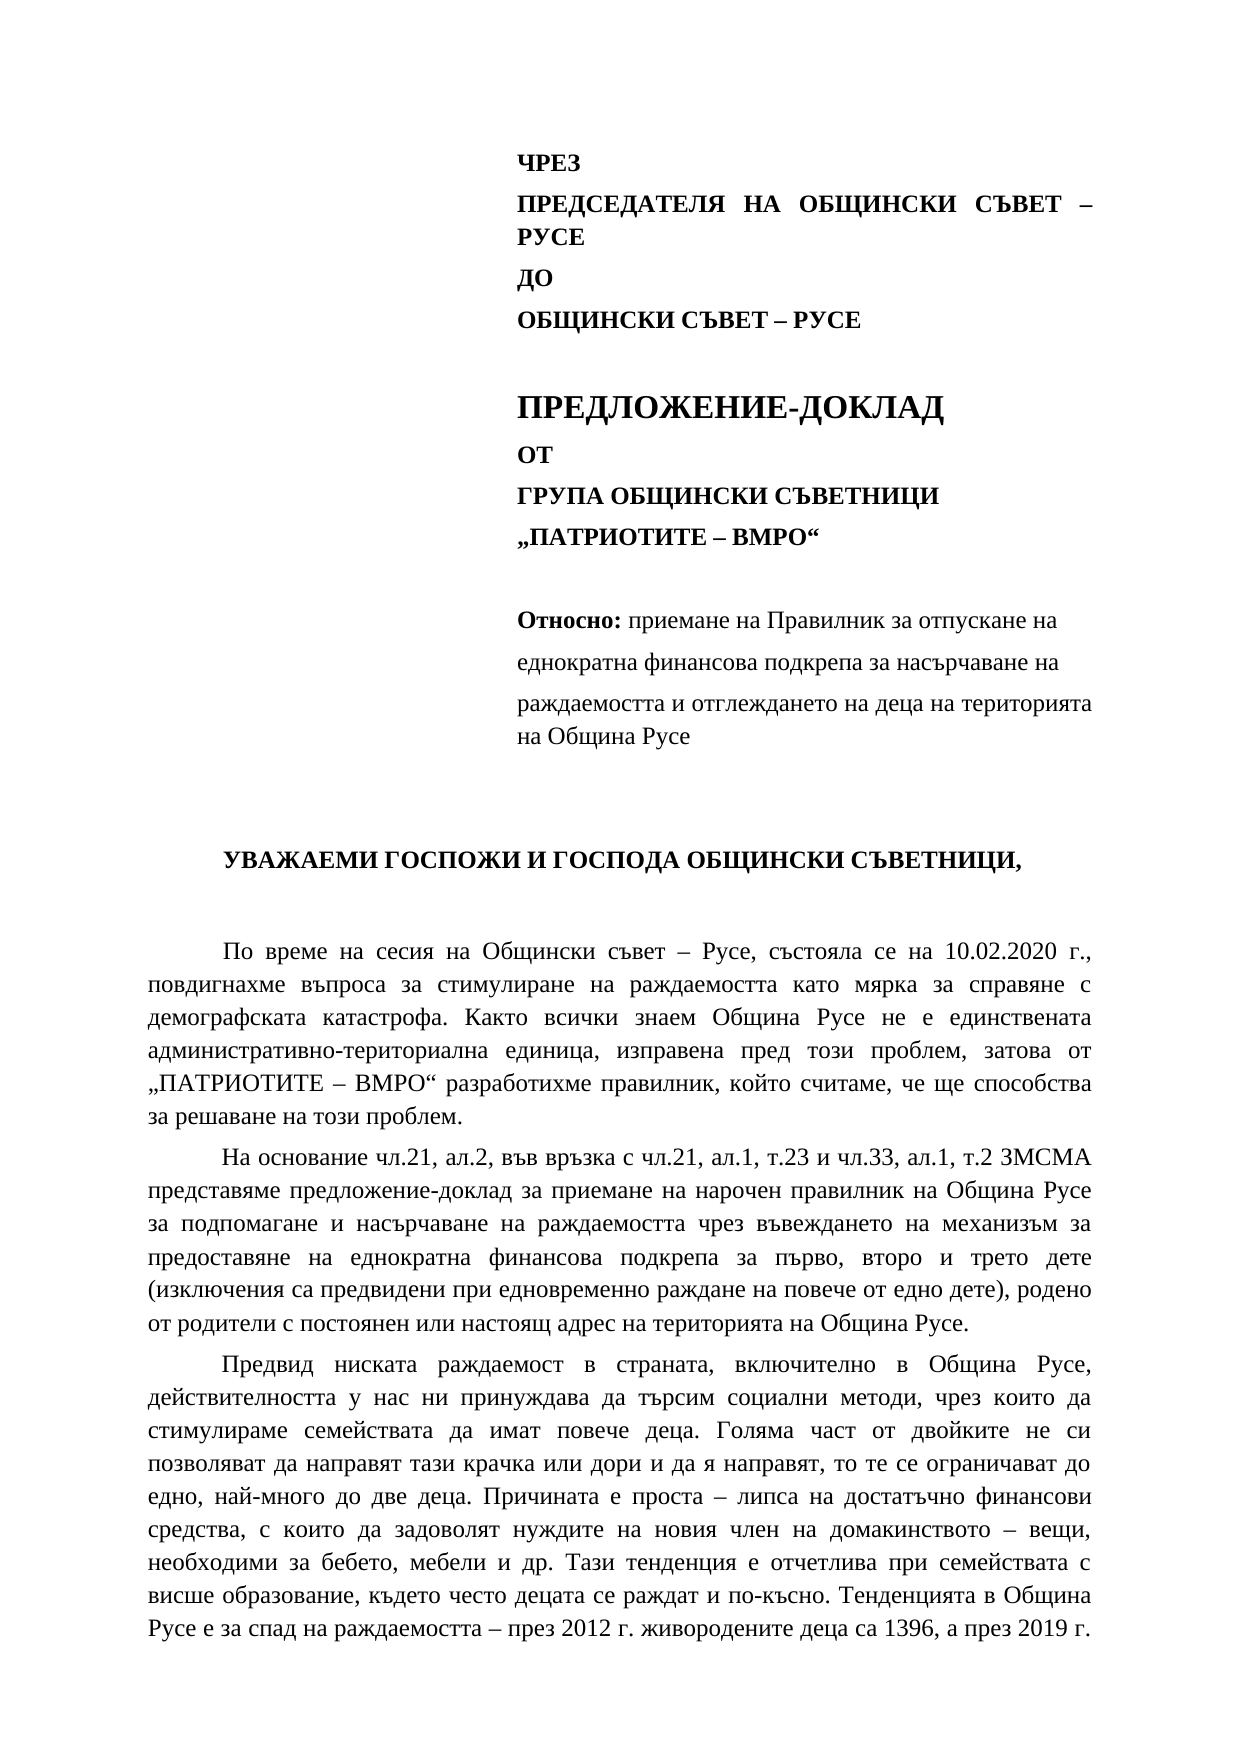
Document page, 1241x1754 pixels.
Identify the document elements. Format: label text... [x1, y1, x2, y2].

text ЧРЕЗ [148, 148, 1093, 176]
text ДО [148, 263, 1093, 292]
text На основание чл.21, ал.2, във връзка с чл.21, ал.1, т.23 и чл.33, ал.1, т.2 ЗМСМА представяме предложение-доклад за приемане на нарочен правилник на Община Русе за подпомагане и насърчаване на раждаемостта чрез въвеждането на механизъм за предоставяне на еднократна финансова подкрепа за първо, второ и трето дете (изключения са предвидени при едновременно раждане на повече от едно дете), родено от родители с постоянен или настоящ адрес на територията на Община Русе. [148, 1142, 1093, 1336]
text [148, 1349, 1093, 1642]
text По време на сесия на Общински съвет – Русе, състояла се на 10.02.2020 г., повдигнахме въпроса за стимулиране на раждаемостта като мярка за справяне с демографската катастрофа. Както всички знаем Община Русе не е единствената административно-териториална единица, изправена пред този проблем, затова от „ПАТРИОТИТЕ – ВМРО“ разработихме правилник, който считаме, че ще способства за решаване на този проблем. [148, 936, 1093, 1130]
text „ПАТРИОТИТЕ – ВМРО“ [148, 522, 1093, 551]
text ГРУПА ОБЩИНСКИ СЪВЕТНИЦИ [148, 481, 1093, 510]
text раждаемостта и отглеждането на деца на територията на Община Русе [517, 688, 1093, 750]
text ОБЩИНСКИ СЪВЕТ – РУСЕ [148, 305, 1093, 333]
text ПРЕДСЕДАТЕЛЯ НА ОБЩИНСКИ СЪВЕТ – РУСЕ [517, 189, 1093, 251]
text ПРЕДЛОЖЕНИЕ-ДОКЛАД [148, 387, 1093, 426]
text Относно: приемане на Правилник за отпускане на [148, 605, 1093, 634]
text ОТ [148, 440, 1093, 468]
text еднократна финансова подкрепа за насърчаване на [148, 647, 1093, 675]
text УВАЖАЕМИ ГОСПОЖИ И ГОСПОДА ОБЩИНСКИ СЪВЕТНИЦИ, [148, 845, 1093, 874]
